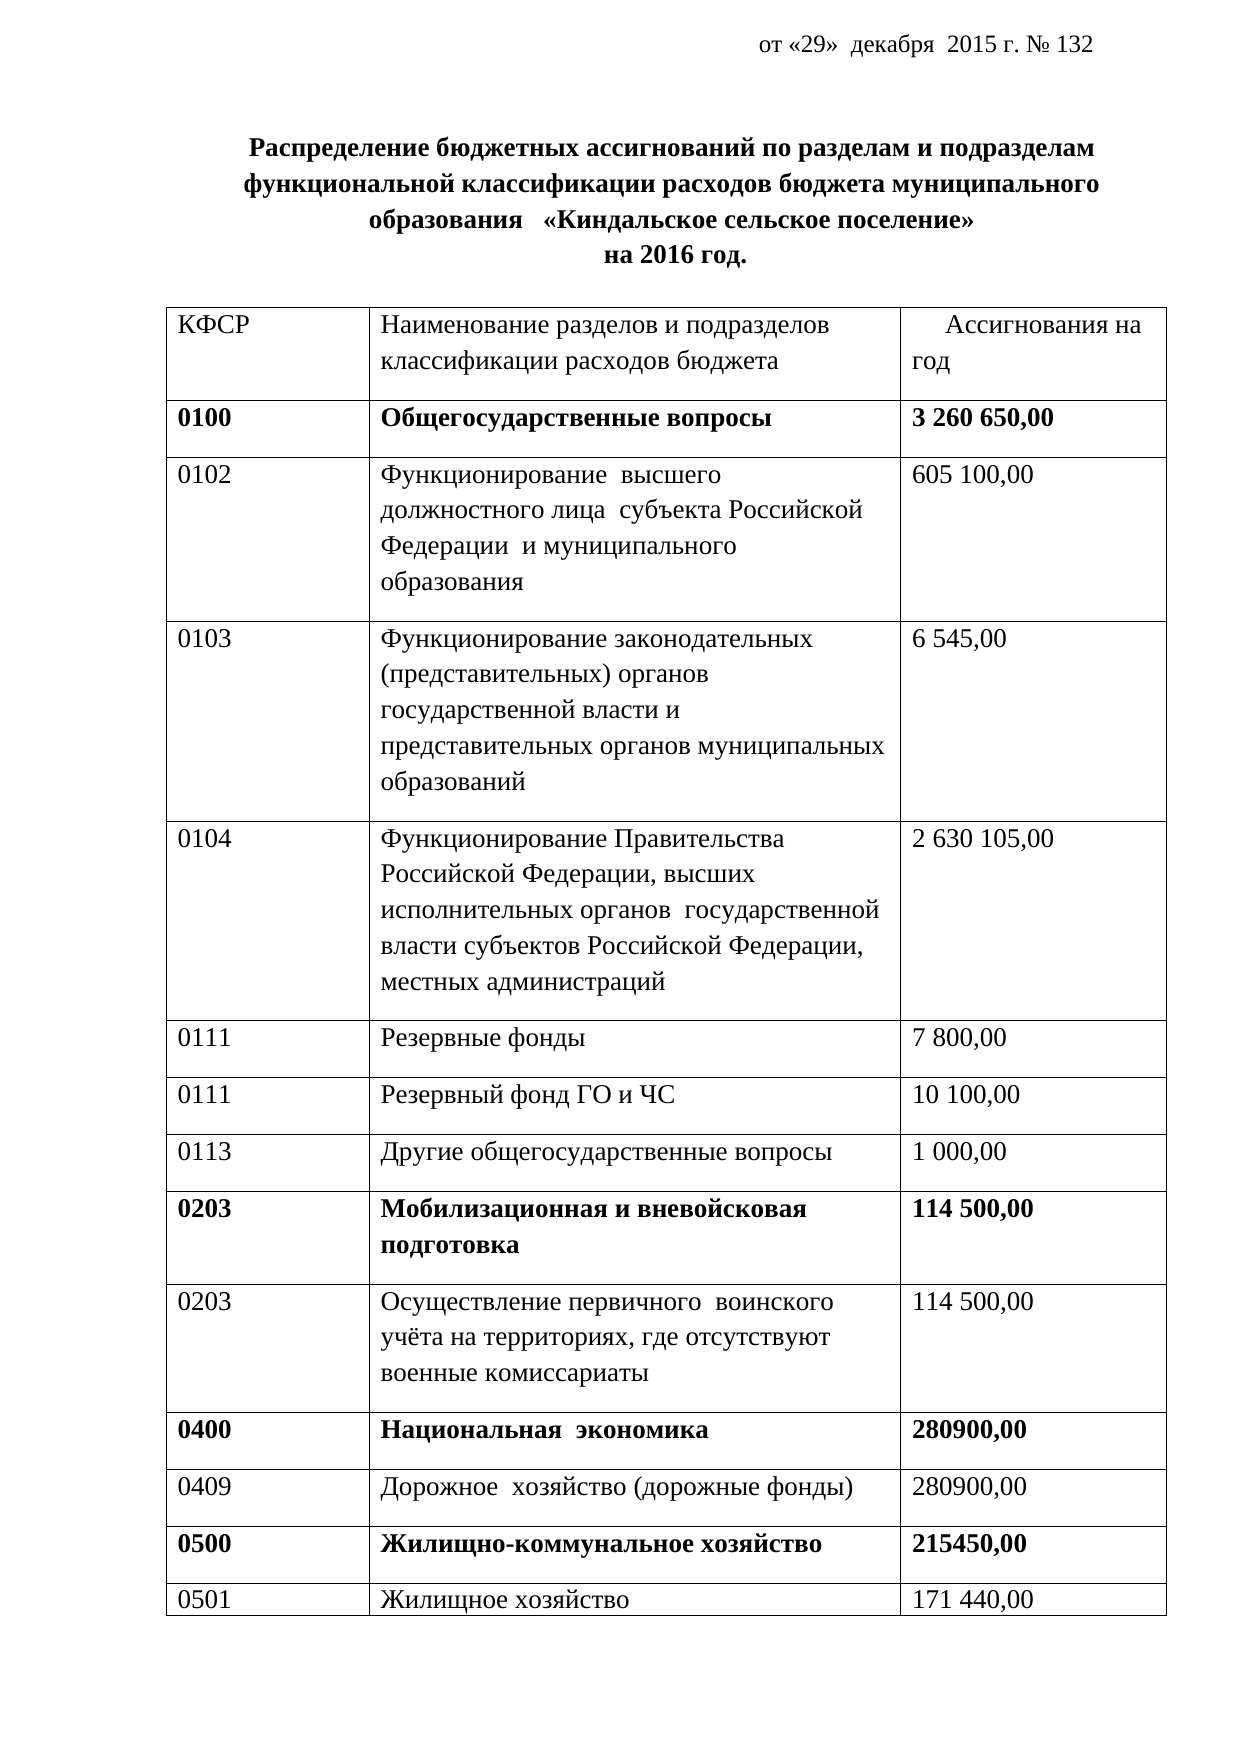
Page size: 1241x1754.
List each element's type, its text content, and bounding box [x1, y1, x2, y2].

table_cell 0111 [167, 1078, 369, 1134]
table_cell 605 100,00 [901, 458, 1166, 621]
table_cell 3 260 650,00 [901, 401, 1166, 457]
table_cell 2 630 105,00 [901, 822, 1166, 1020]
table_cell 0400 [167, 1413, 369, 1469]
table_cell 0111 [167, 1021, 369, 1077]
table_cell 0501 [167, 1584, 369, 1615]
table_cell 7 800,00 [901, 1021, 1166, 1077]
table_cell 0103 [167, 622, 369, 821]
table_cell Осуществление первичного воинского учёта на территориях, где отсутствуют военные комиссариаты [370, 1285, 900, 1412]
table_cell 114 500,00 [901, 1285, 1166, 1412]
table_cell Жилищно-коммунальное хозяйство [370, 1527, 900, 1583]
table_cell 215450,00 [901, 1527, 1166, 1583]
text Распределение бюджетных ассигнований по разделам и подразделам функциональной классификации расходов бюджета муниципального образования «Киндальское сельское поселение» [177, 131, 1167, 234]
table_cell 0113 [167, 1135, 369, 1191]
table_header Наименование разделов и подразделов классификации расходов бюджета [370, 308, 900, 400]
table_cell Национальная экономика [370, 1413, 900, 1469]
table_cell 1 000,00 [901, 1135, 1166, 1191]
table_cell 10 100,00 [901, 1078, 1166, 1134]
table_cell 0203 [167, 1192, 369, 1284]
text на 2016 год. [177, 238, 1167, 270]
table_cell Другие общегосударственные вопросы [370, 1135, 900, 1191]
table_cell 280900,00 [901, 1413, 1166, 1469]
table_cell 0102 [167, 458, 369, 621]
table_cell Дорожное хозяйство (дорожные фонды) [370, 1470, 900, 1526]
table_cell 0409 [167, 1470, 369, 1526]
table_cell Функционирование законодательных (представительных) органов государственной власти и представительных органов муниципальных образований [370, 622, 900, 821]
table_header КФСР [167, 308, 369, 400]
table_cell 171 440,00 [901, 1584, 1166, 1615]
text от «29» декабря 2015 г. № 132 [472, 29, 1167, 58]
table_cell Резервные фонды [370, 1021, 900, 1077]
table_cell 280900,00 [901, 1470, 1166, 1526]
table_cell 0500 [167, 1527, 369, 1583]
table_cell 0203 [167, 1285, 369, 1412]
table_cell Резервный фонд ГО и ЧС [370, 1078, 900, 1134]
table_cell 0104 [167, 822, 369, 1020]
table_cell Общегосударственные вопросы [370, 401, 900, 457]
table_cell Функционирование Правительства Российской Федерации, высших исполнительных органов государственной власти субъектов Российской Федерации, местных администраций [370, 822, 900, 1020]
table_cell 6 545,00 [901, 622, 1166, 821]
table_cell Мобилизационная и вневойсковая подготовка [370, 1192, 900, 1284]
table_cell 114 500,00 [901, 1192, 1166, 1284]
table_cell Жилищное хозяйство [370, 1584, 900, 1615]
table_cell Функционирование высшего должностного лица субъекта Российской Федерации и муниципального образования [370, 458, 900, 621]
table_cell 0100 [167, 401, 369, 457]
table_header Ассигнования на год [901, 308, 1166, 400]
